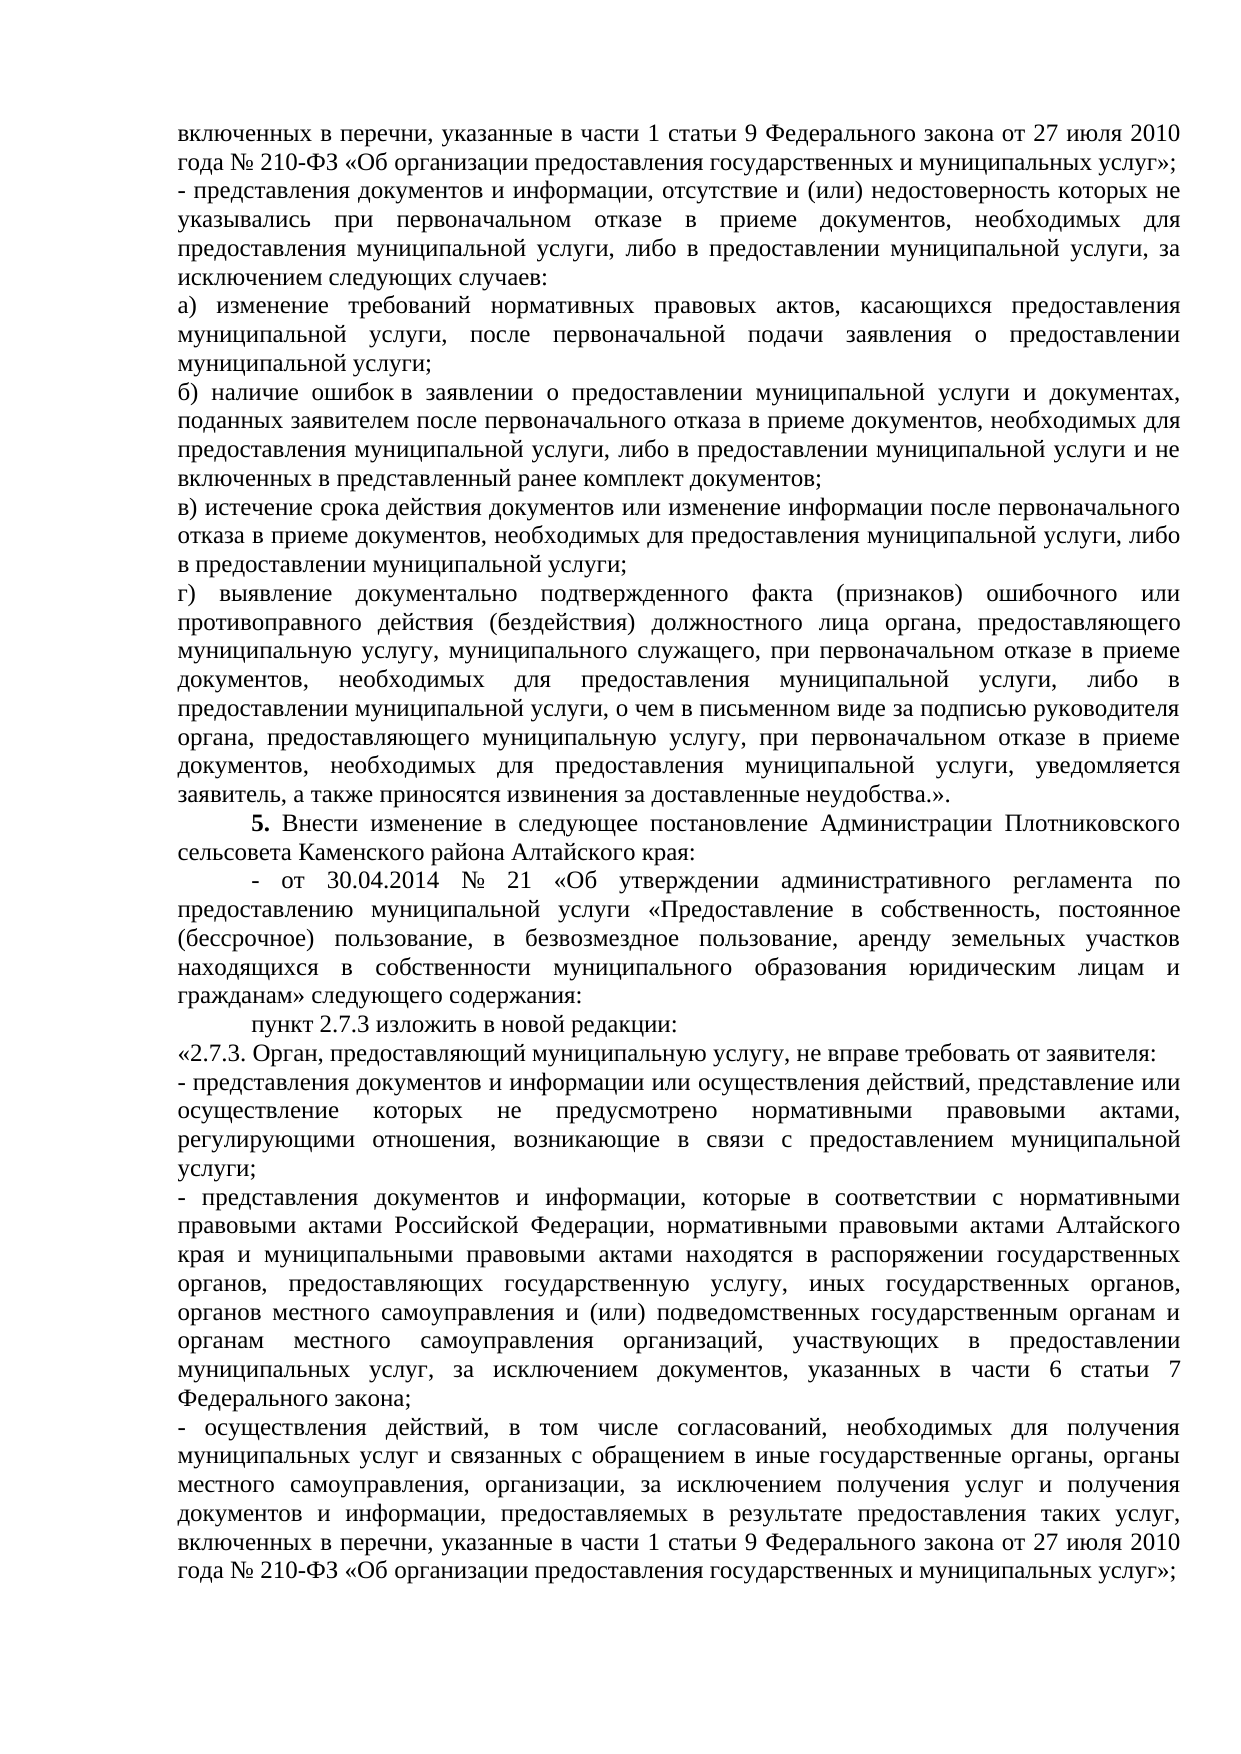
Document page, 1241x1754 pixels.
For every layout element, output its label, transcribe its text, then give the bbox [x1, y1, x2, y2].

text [177, 118, 1181, 176]
text - представления документов и информации, которые в соответствии с нормативными правовыми актами Российской Федерации, нормативными правовыми актами Алтайского края и муниципальными правовыми актами находятся в распоряжении государственных органов, предоставляющих государственную услугу, иных государственных органов, органов местного самоуправления и (или) подведомственных государственным органам и органам местного самоуправления организаций, участвующих в предоставлении муниципальных услуг, за исключением документов, указанных в части 6 статьи 7 Федерального закона; [177, 1182, 1181, 1412]
text пункт 2.7.3 изложить в новой редакции: [177, 1009, 1181, 1038]
text «2.7.3. Орган, предоставляющий муниципальную услугу, не вправе требовать от заявителя: [177, 1038, 1181, 1067]
text - от 30.04.2014 № 21 «Об утверждении административного регламента по предоставлению муниципальной услуги «Предоставление в собственность, постоянное (бессрочное) пользование, в безвозмездное пользование, аренду земельных участков находящихся в собственности муниципального образования юридическим лицам и гражданам» следующего содержания: [177, 866, 1181, 1009]
text б) наличие ошибок в заявлении о предоставлении муниципальной услуги и документах, поданных заявителем после первоначального отказа в приеме документов, необходимых для предоставления муниципальной услуги, либо в предоставлении муниципальной услуги и не включенных в представленный ранее комплект документов; [177, 377, 1181, 492]
list 5. Внести изменение в следующее постановление Администрации Плотниковского сельсовета Каменского района Алтайского края: [177, 808, 1181, 866]
text в) истечение срока действия документов или изменение информации после первоначального отказа в приеме документов, необходимых для предоставления муниципальной услуги, либо в предоставлении муниципальной услуги; [177, 492, 1181, 578]
text а) изменение требований нормативных правовых актов, касающихся предоставления муниципальной услуги, после первоначальной подачи заявления о предоставлении муниципальной услуги; [177, 291, 1181, 377]
text - представления документов и информации, отсутствие и (или) недостоверность которых не указывались при первоначальном отказе в приеме документов, необходимых для предоставления муниципальной услуги, либо в предоставлении муниципальной услуги, за исключением следующих случаев: [177, 176, 1181, 291]
text - представления документов и информации или осуществления действий, представление или осуществление которых не предусмотрено нормативными правовыми актами, регулирующими отношения, возникающие в связи с предоставлением муниципальной услуги; [177, 1067, 1181, 1182]
text г) выявление документально подтвержденного факта (признаков) ошибочного или противоправного действия (бездействия) должностного лица органа, предоставляющего муниципальную услугу, муниципального служащего, при первоначальном отказе в приеме документов, необходимых для предоставления муниципальной услуги, либо в предоставлении муниципальной услуги, о чем в письменном виде за подписью руководителя органа, предоставляющего муниципальную услугу, при первоначальном отказе в приеме документов, необходимых для предоставления муниципальной услуги, уведомляется заявитель, а также приносятся извинения за доставленные неудобства.». [177, 578, 1181, 808]
